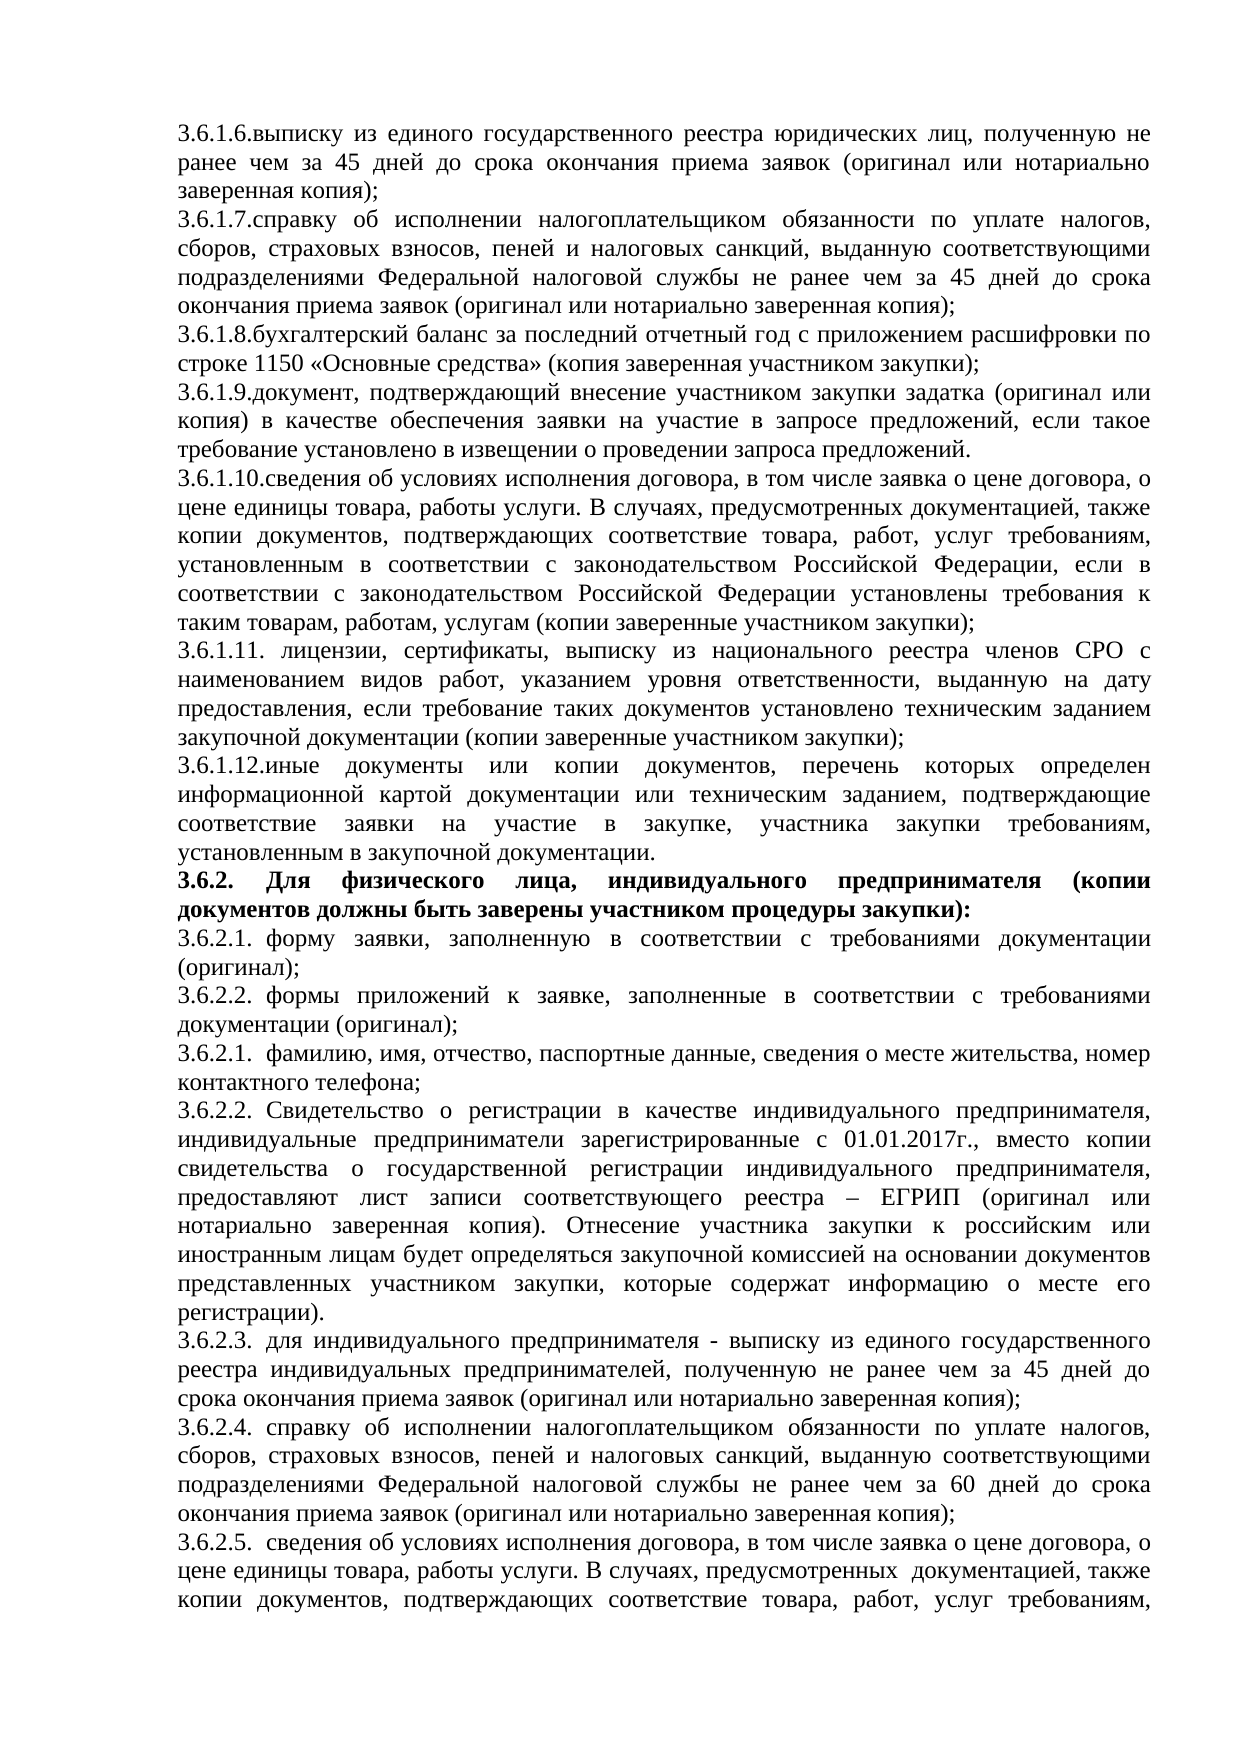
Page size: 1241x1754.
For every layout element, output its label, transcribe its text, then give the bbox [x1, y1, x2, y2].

text 3.6.1.10.сведения об условиях исполнения договора, в том числе заявка о цене договора, о цене единицы товара, работы услуги. В случаях, предусмотренных документацией, также копии документов, подтверждающих соответствие товара, работ, услуг требованиям, установленным в соответствии с законодательством Российской Федерации, если в соответствии с законодательством Российской Федерации установлены требования к таким товарам, работам, услугам (копии заверенные участником закупки); [177, 463, 1152, 636]
text 3.6.1.6.выписку из единого государственного реестра юридических лиц, полученную не ранее чем за 45 дней до срока окончания приема заявок (оригинал или нотариально заверенная копия); [177, 118, 1152, 204]
list форму заявки, заполненную в соответствии с требованиями документации (оригинал); [177, 923, 1152, 981]
text 3.6.1.7.справку об исполнении налогоплательщиком обязанности по уплате налогов, сборов, страховых взносов, пеней и налоговых санкций, выданную соответствующими подразделениями Федеральной налоговой службы не ранее чем за 45 дней до срока окончания приема заявок (оригинал или нотариально заверенная копия); [177, 204, 1152, 319]
list Для физического лица, индивидуального предпринимателя (копии документов должны быть заверены участником процедуры закупки): [177, 866, 1152, 923]
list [177, 1527, 1152, 1613]
list фамилию, имя, отчество, паспортные данные, сведения о месте жительства, номер контактного телефона; [177, 1038, 1152, 1096]
list формы приложений к заявке, заполненные в соответствии с требованиями документации (оригинал); [177, 981, 1152, 1038]
text 3.6.1.11. лицензии, сертификаты, выписку из национального реестра членов СРО с наименованием видов работ, указанием уровня ответственности, выданную на дату предоставления, если требование таких документов установлено техническим заданием закупочной документации (копии заверенные участником закупки); [177, 636, 1152, 751]
list Свидетельство о регистрации в качестве индивидуального предпринимателя, индивидуальные предприниматели зарегистрированные с 01.01.2017г., вместо копии свидетельства о государственной регистрации индивидуального предпринимателя, предоставляют лист записи соответствующего реестра – ЕГРИП (оригинал или нотариально заверенная копия). Отнесение участника закупки к российским или иностранным лицам будет определяться закупочной комиссией на основании документов представленных участником закупки, которые содержат информацию о месте его регистрации). [177, 1096, 1152, 1326]
text 3.6.1.12.иные документы или копии документов, перечень которых определен информационной картой документации или техническим заданием, подтверждающие соответствие заявки на участие в закупке, участника закупки требованиям, установленным в закупочной документации. [177, 751, 1152, 866]
text 3.6.1.9.документ, подтверждающий внесение участником закупки задатка (оригинал или копия) в качестве обеспечения заявки на участие в запросе предложений, если такое требование установлено в извещении о проведении запроса предложений. [177, 377, 1152, 463]
list для индивидуального предпринимателя - выписку из единого государственного реестра индивидуальных предпринимателей, полученную не ранее чем за 45 дней до срока окончания приема заявок (оригинал или нотариально заверенная копия); [177, 1326, 1152, 1412]
text 3.6.1.8.бухгалтерский баланс за последний отчетный год с приложением расшифровки по строке 1150 «Основные средства» (копия заверенная участником закупки); [177, 319, 1152, 377]
list справку об исполнении налогоплательщиком обязанности по уплате налогов, сборов, страховых взносов, пеней и налоговых санкций, выданную соответствующими подразделениями Федеральной налоговой службы не ранее чем за 60 дней до срока окончания приема заявок (оригинал или нотариально заверенная копия); [177, 1412, 1152, 1527]
